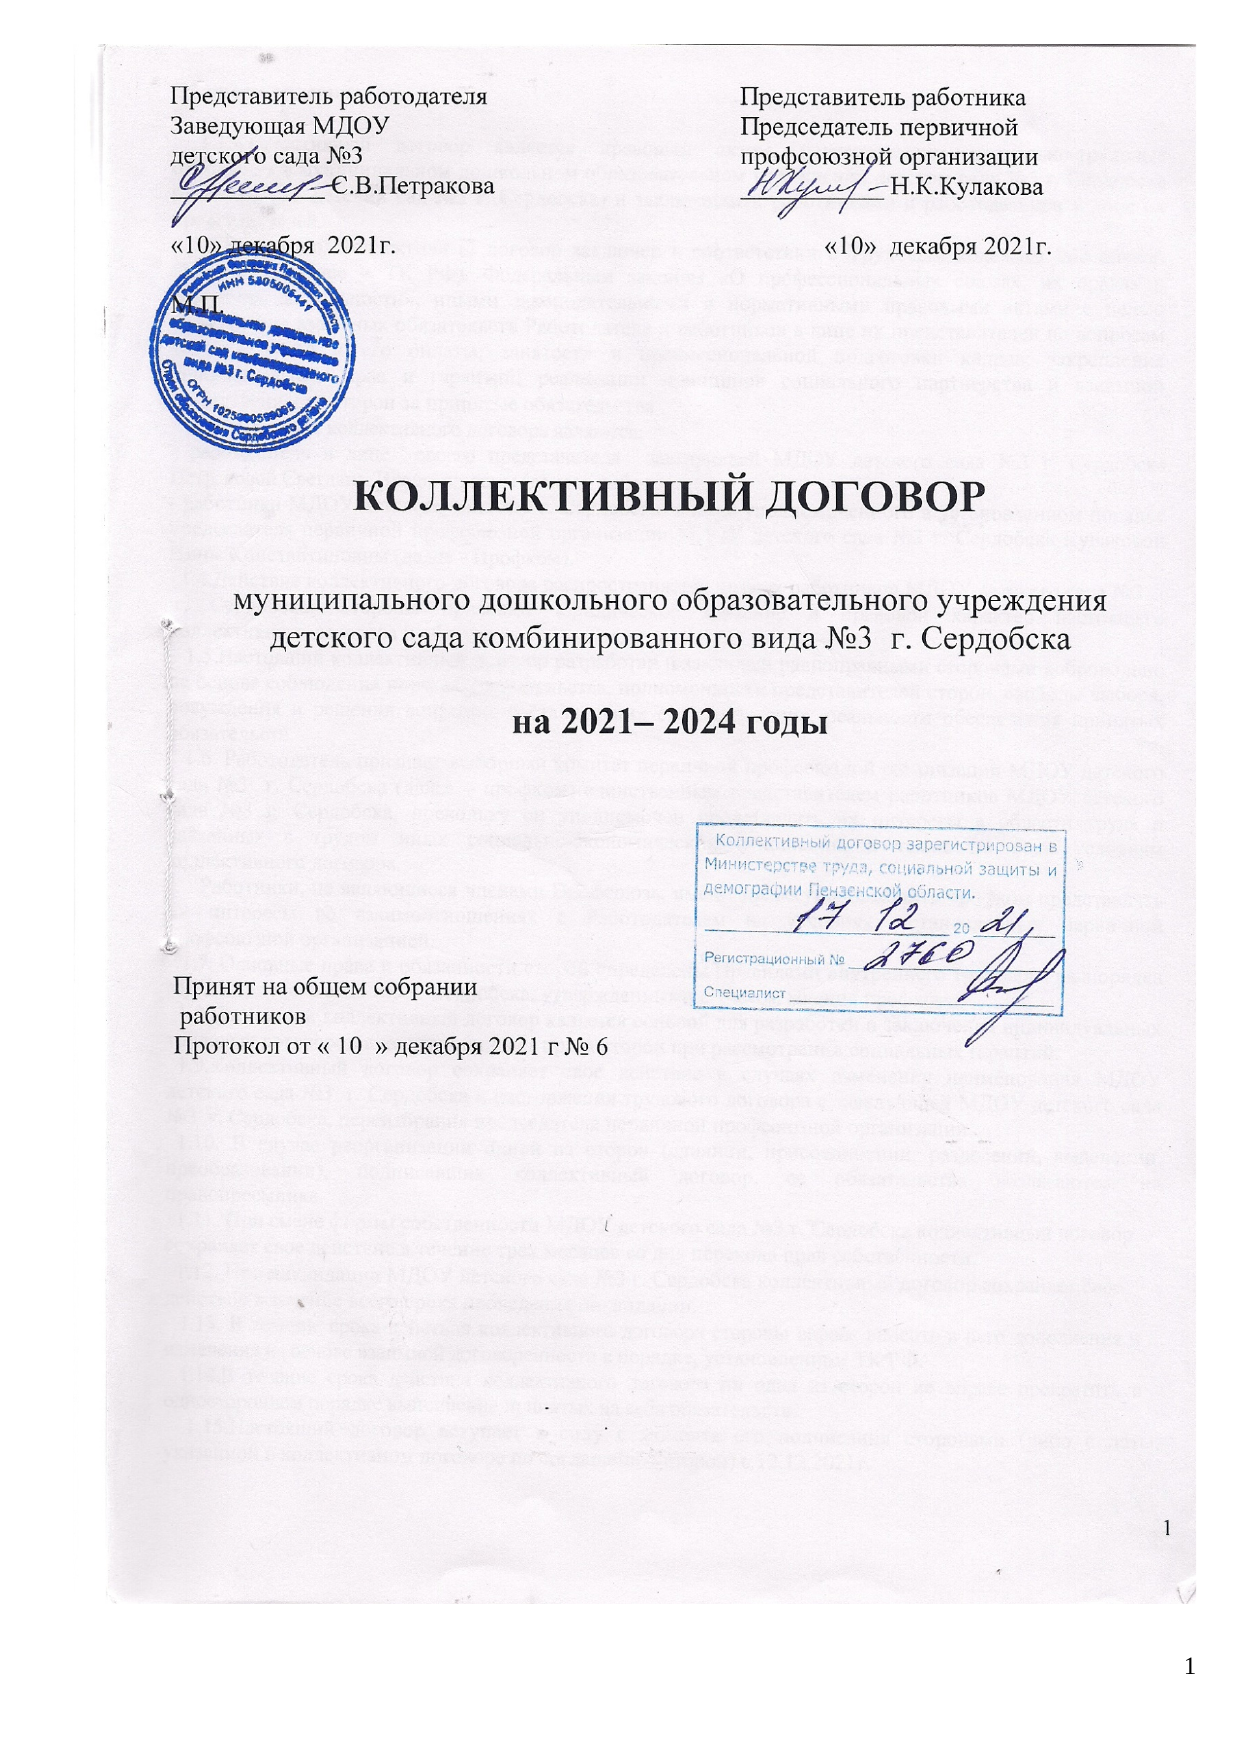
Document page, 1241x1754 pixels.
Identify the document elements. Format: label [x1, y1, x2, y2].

picture [73, 44, 1197, 1604]
